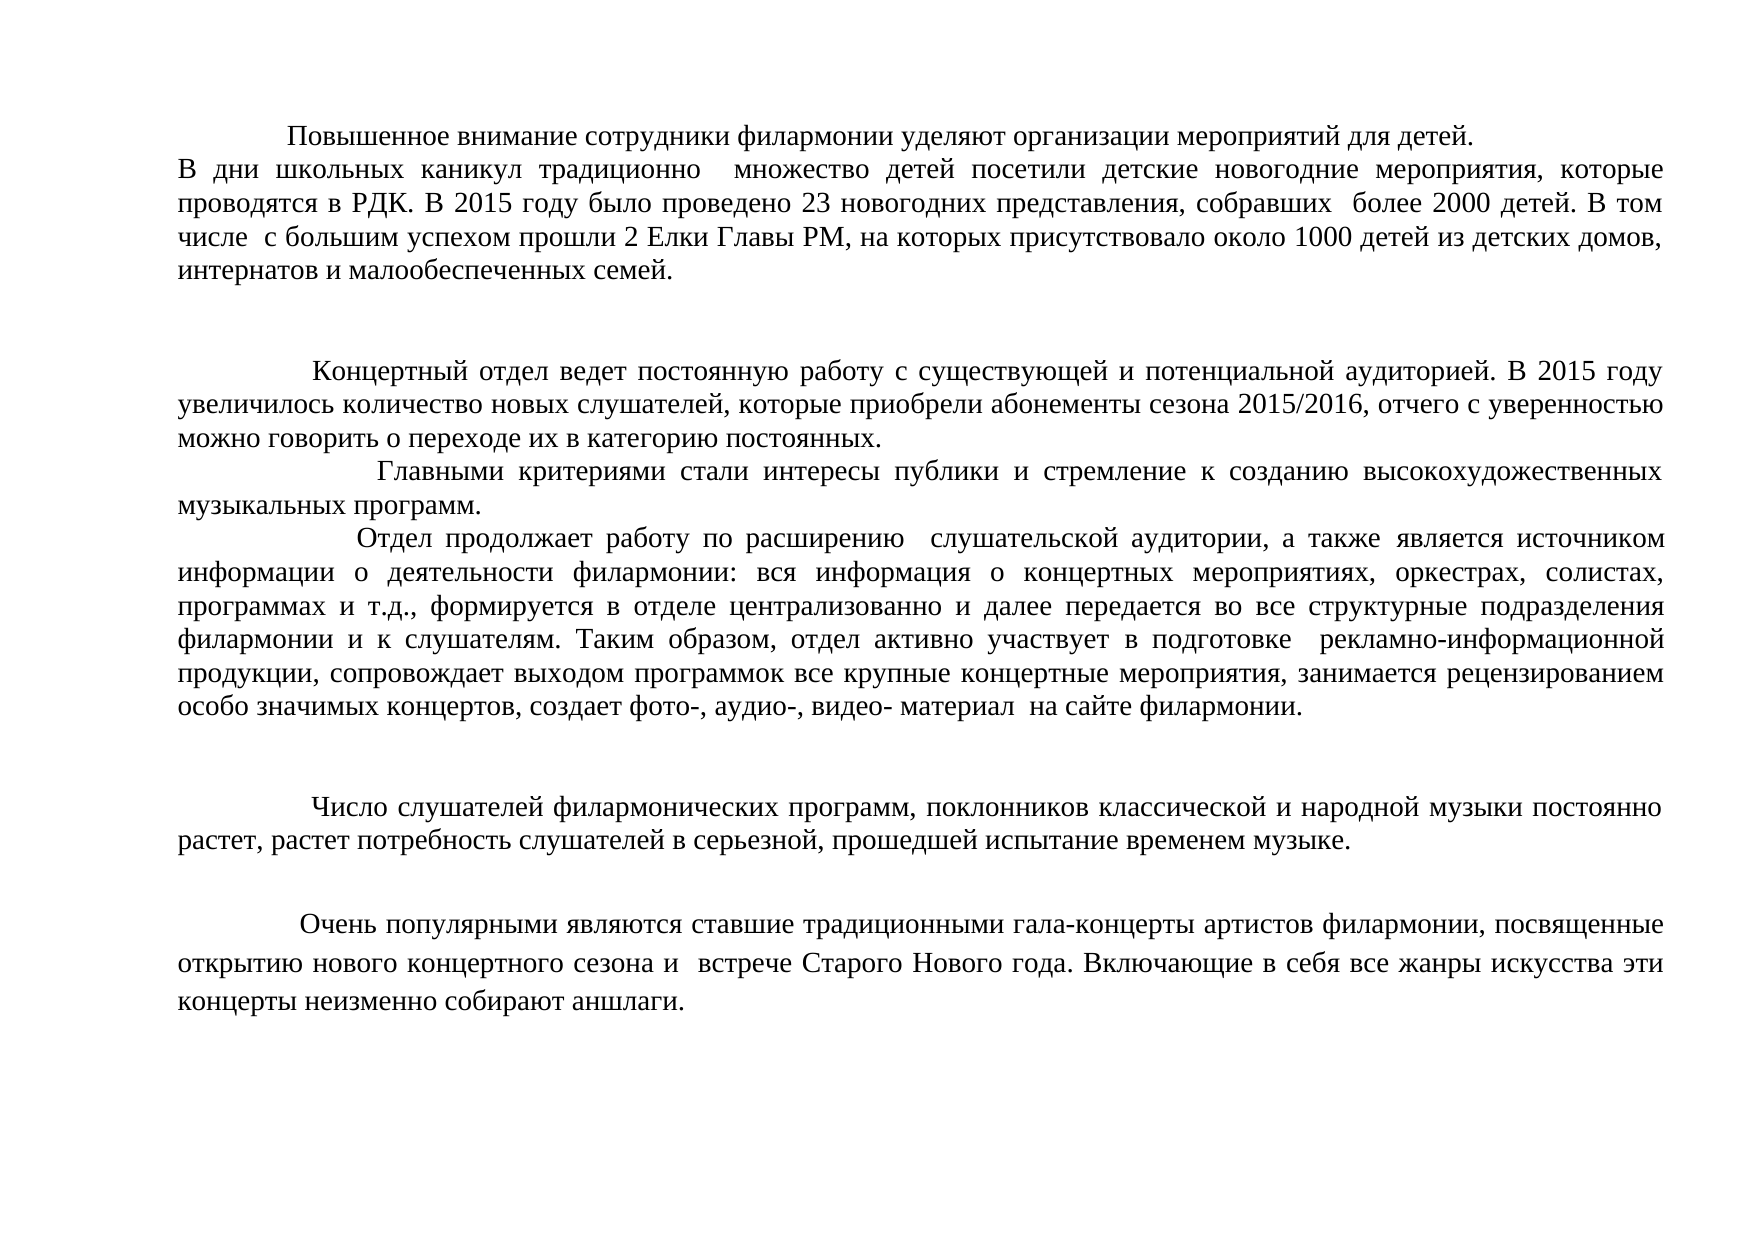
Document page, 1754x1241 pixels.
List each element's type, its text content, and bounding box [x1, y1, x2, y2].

text Концертный отдел ведет постоянную работу с существующей и потенциальной аудиторией. В 2015 году увеличилось количество новых слушателей, которые приобрели абонементы сезона 2015/2016, отчего с уверенностью можно говорить о переходе их в категорию постоянных. [177, 353, 1665, 453]
list Число слушателей филармонических программ, поклонников классической и народной музыки постоянно растет, растет потребность слушателей в серьезной, прошедшей испытание временем музыке. [177, 789, 1665, 856]
text Повышенное внимание сотрудники филармонии уделяют организации мероприятий для детей. [177, 118, 1665, 152]
text В дни школьных каникул традиционно множество детей посетили детские новогодние мероприятия, которые проводятся в РДК. В 2015 году было проведено 23 новогодних представления, собравших более 2000 детей. В том числе с большим успехом прошли 2 Елки Главы РМ, на которых присутствовало около 1000 детей из детских домов, интернатов и малообеспеченных семей. [177, 152, 1665, 286]
text Очень популярными являются ставшие традиционными гала-концерты артистов филармонии, посвященные открытию нового концертного сезона и встрече Старого Нового года. Включающие в себя все жанры искусства эти концерты неизменно собирают аншлаги. [177, 906, 1665, 1017]
text Отдел продолжает работу по расширению слушательской аудитории, а также является источником информации о деятельности филармонии: вся информация о концертных мероприятиях, оркестрах, солистах, программах и т.д., формируется в отделе централизованно и далее передается во все структурные подразделения филармонии и к слушателям. Таким образом, отдел активно участвует в подготовке рекламно-информационной продукции, сопровождает выходом программок все крупные концертные мероприятия, занимается рецензированием особо значимых концертов, создает фото-, аудио-, видео- материал на сайте филармонии. [177, 521, 1665, 722]
text Главными критериями стали интересы публики и стремление к созданию высокохудожественных музыкальных программ. [177, 453, 1665, 521]
